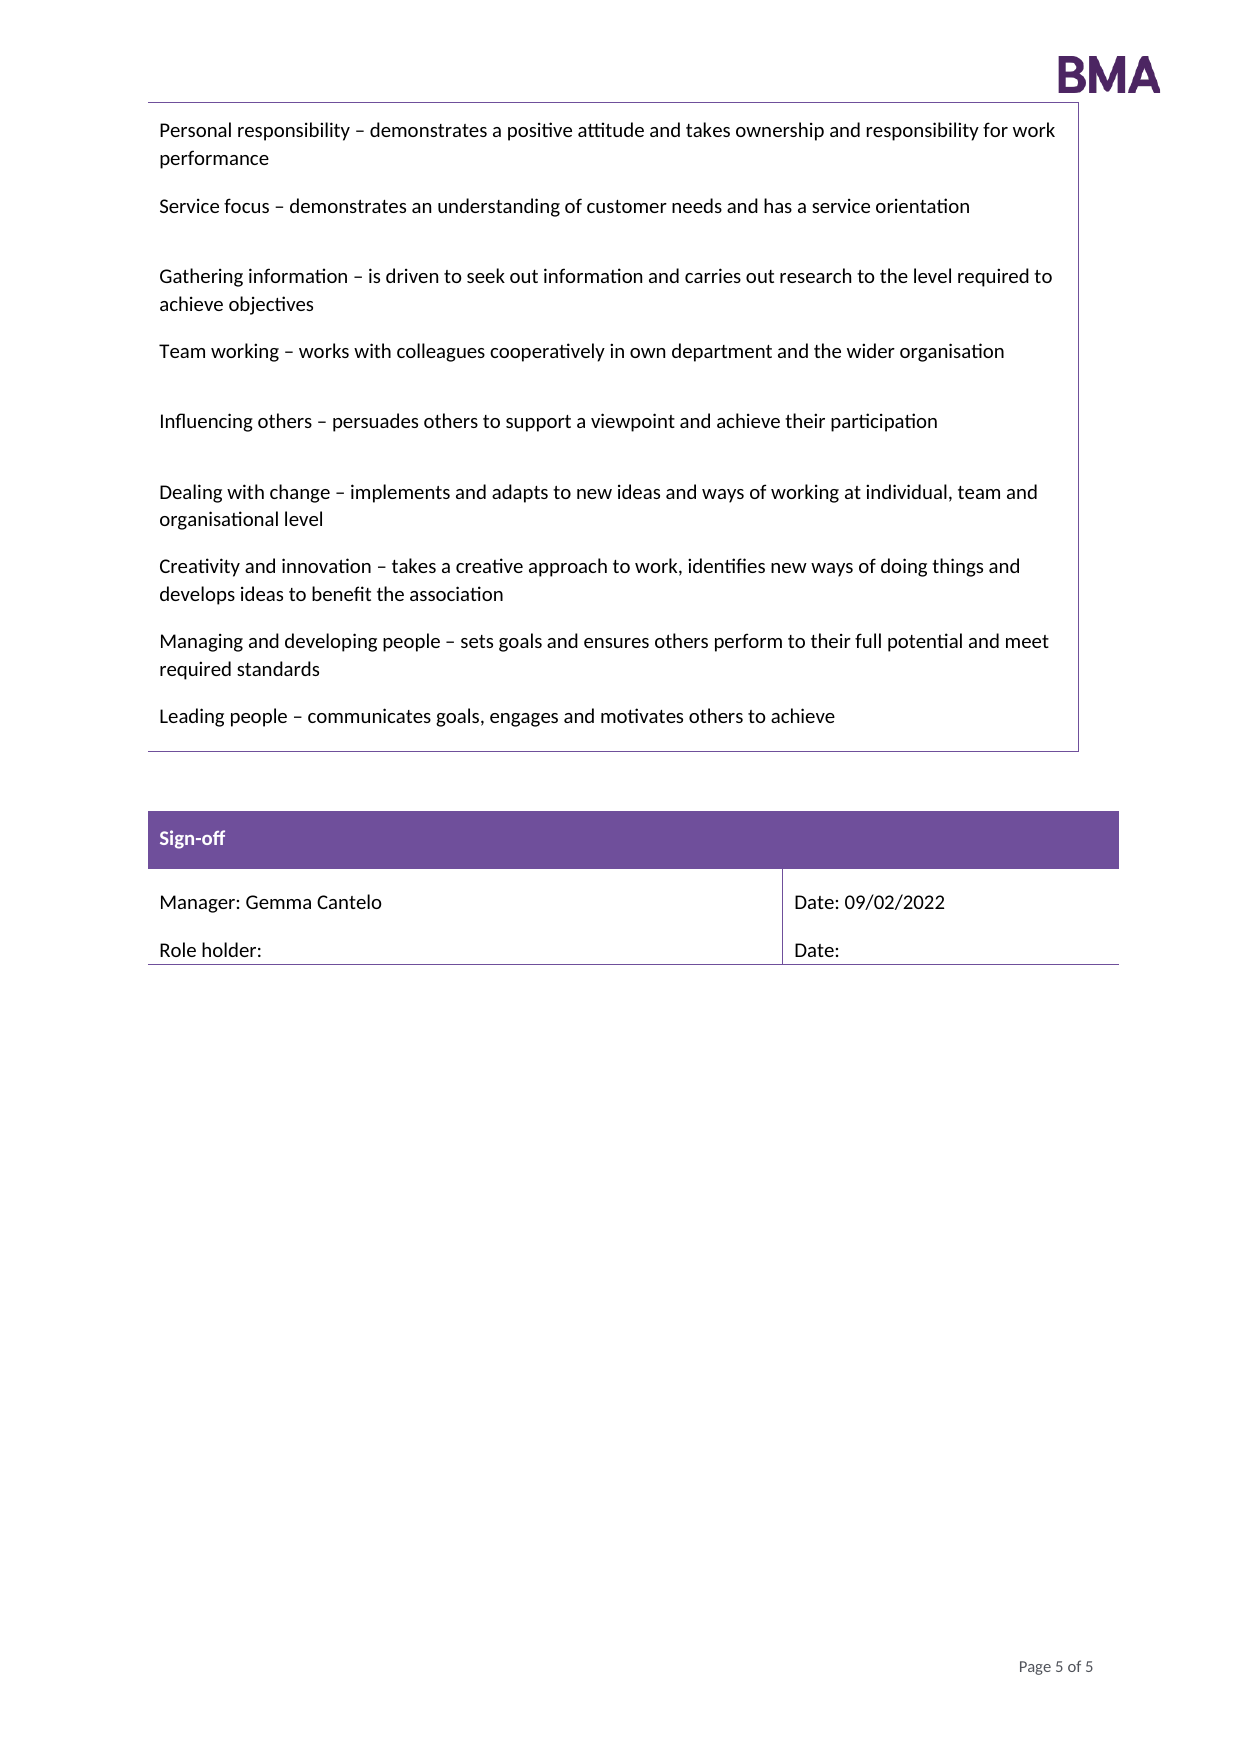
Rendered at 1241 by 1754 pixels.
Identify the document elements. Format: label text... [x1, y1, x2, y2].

table_cell Personal responsibility – demonstrates a positive attitude and takes ownership and responsibility for work performance [148, 103, 1078, 173]
table_cell Influencing others – persuades others to support a viewpoint and achieve their participation [148, 394, 1078, 459]
table_cell Date: 09/02/2022 [783, 875, 1119, 917]
picture [1058, 56, 1161, 93]
table_cell Dealing with change – implements and adapts to new ideas and ways of working at individual, team and organisational level [148, 465, 1078, 533]
table_cell Service focus – demonstrates an understanding of customer needs and has a service orientation [148, 179, 1078, 243]
table_cell Role holder: [148, 923, 782, 964]
table_cell Creativity and innovation – takes a creative approach to work, identifies new ways of doing things and develops ideas to benefit the association [148, 540, 1078, 608]
table_cell Date: [783, 923, 1119, 964]
table_cell Managing and developing people – sets goals and ensures others perform to their full potential and meet required standards [148, 614, 1078, 683]
table_cell Leading people – communicates goals, engages and motivates others to achieve [148, 689, 1078, 751]
table_cell Team working – works with colleagues cooperatively in own department and the wider organisation [148, 324, 1078, 388]
table_header Sign-off [148, 811, 783, 869]
table_cell Gathering information – is driven to seek out information and carries out research to the level required to achieve objectives [148, 249, 1078, 318]
table_cell Manager: Gemma Cantelo [148, 875, 782, 917]
table_header [783, 811, 1119, 869]
